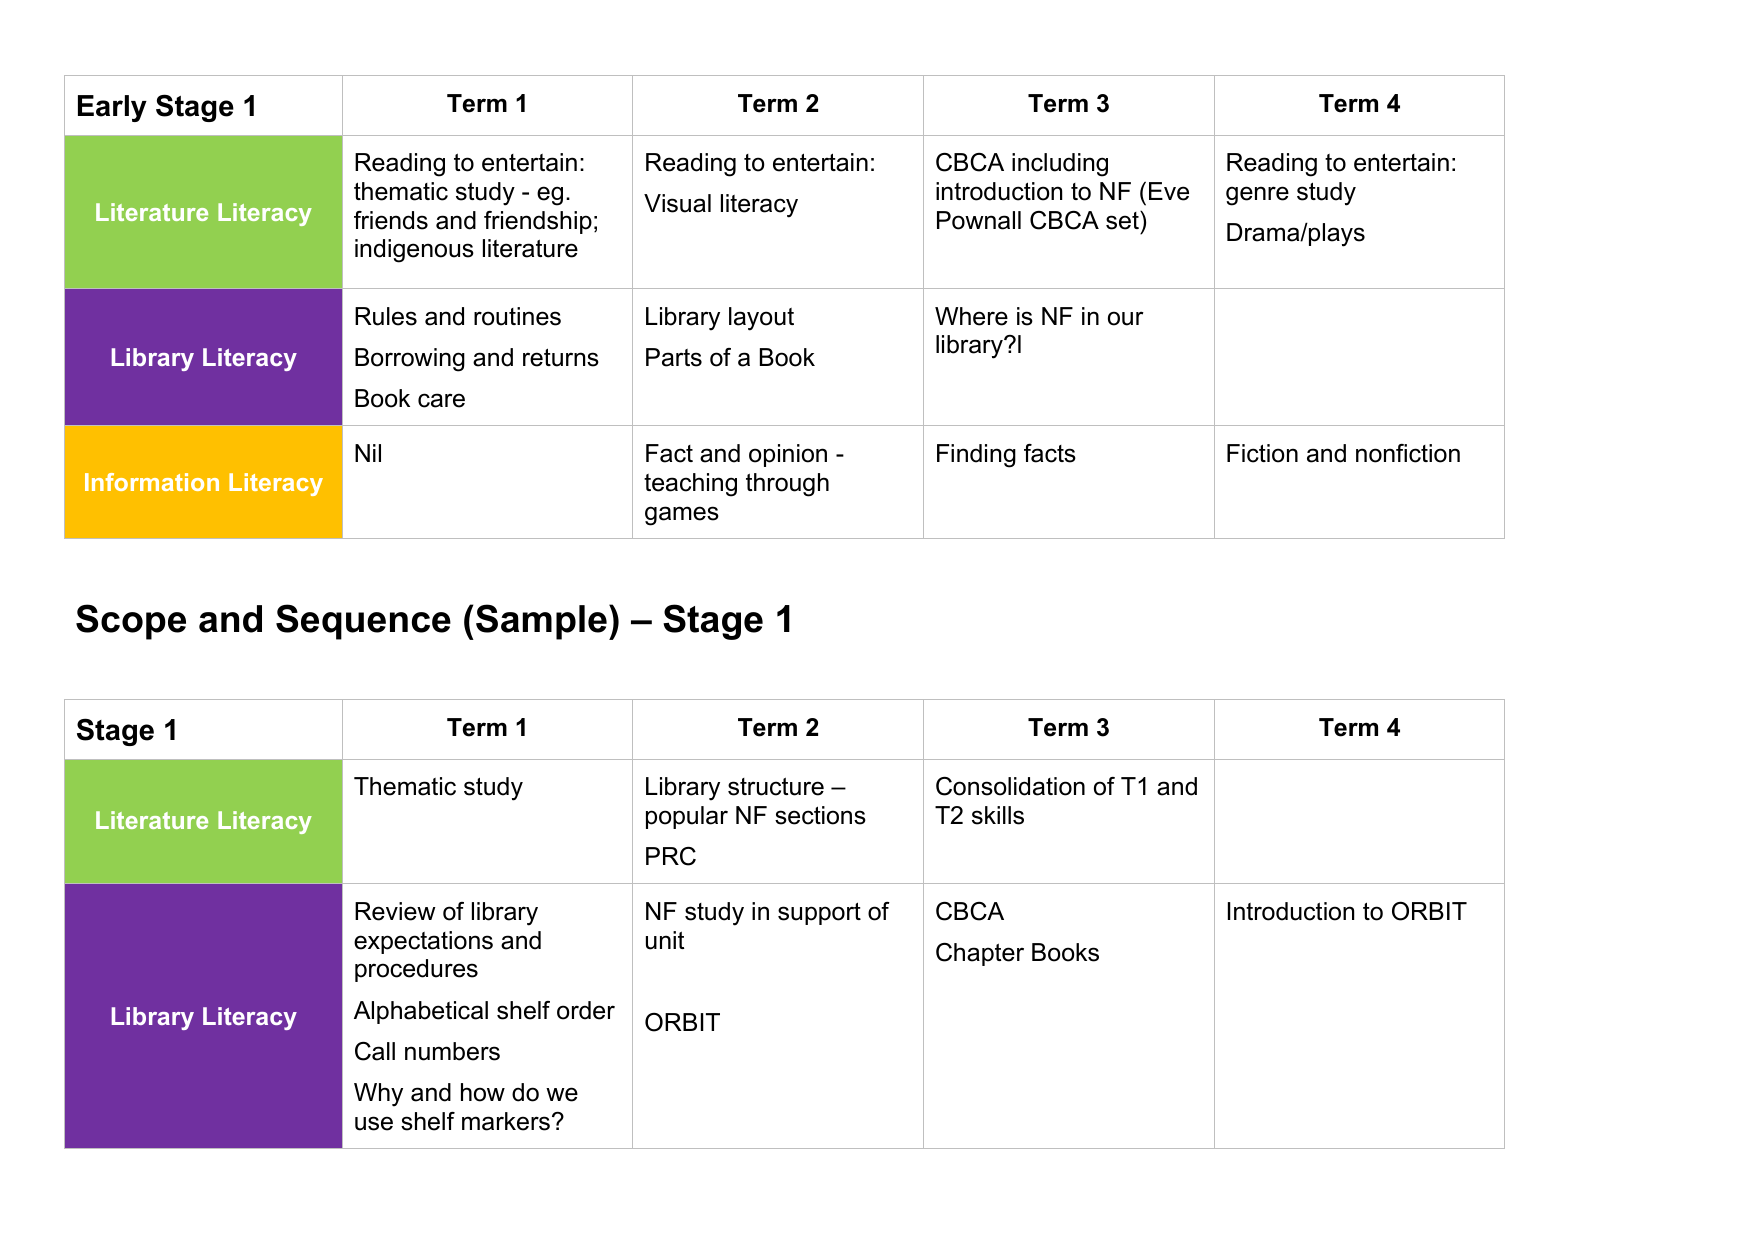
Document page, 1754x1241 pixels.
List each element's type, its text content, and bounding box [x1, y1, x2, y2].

table_header Early Stage 1 [65, 76, 342, 134]
table_cell Library Literacy [65, 884, 342, 1148]
table_header Term 1 [343, 700, 632, 758]
table_cell Information Literacy [65, 426, 342, 538]
table_cell Fact and opinion - teaching through games [633, 426, 923, 538]
table_header Term 4 [1215, 76, 1504, 134]
table_cell Consolidation of T1 and T2 skills [924, 760, 1214, 883]
table_cell Finding facts [924, 426, 1214, 538]
table_cell CBCA including introduction to NF (Eve Pownall CBCA set) [924, 136, 1214, 288]
table_header Term 3 [924, 76, 1214, 134]
table_cell Reading to entertain: genre study Drama/plays [1215, 136, 1504, 288]
table_cell [1215, 289, 1504, 425]
table_cell Library structure – popular NF sections PRC [633, 760, 923, 883]
table_cell Thematic study [343, 760, 632, 883]
table_cell Where is NF in our library?l [924, 289, 1214, 425]
table_header Term 4 [1215, 700, 1504, 758]
table_cell Library Literacy [65, 289, 342, 425]
text Scope and Sequence (Sample) – Stage 1 [75, 597, 1679, 640]
table_cell Literature Literacy [65, 760, 342, 883]
table_cell Library layout Parts of a Book [633, 289, 923, 425]
table_cell Nil [343, 426, 632, 538]
table_cell CBCA Chapter Books [924, 884, 1214, 1148]
table_cell [1215, 760, 1504, 883]
table_header Term 2 [633, 76, 923, 134]
table_header Term 1 [343, 76, 632, 134]
table_header Stage 1 [65, 700, 342, 758]
table_header Term 2 [633, 700, 923, 758]
table_cell Rules and routines Borrowing and returns Book care [343, 289, 632, 425]
table_cell NF study in support of unit ORBIT [633, 884, 923, 1148]
table_cell Literature Literacy [65, 136, 342, 288]
table_cell Introduction to ORBIT [1215, 884, 1504, 1148]
table_cell Fiction and nonfiction [1215, 426, 1504, 538]
table_cell Review of library expectations and procedures Alphabetical shelf order Call numbers Why and how do we use shelf markers? [343, 884, 632, 1148]
table_header Term 3 [924, 700, 1214, 758]
table_cell Reading to entertain: thematic study - eg. friends and friendship; indigenous literature [343, 136, 632, 288]
table_cell Reading to entertain: Visual literacy [633, 136, 923, 288]
